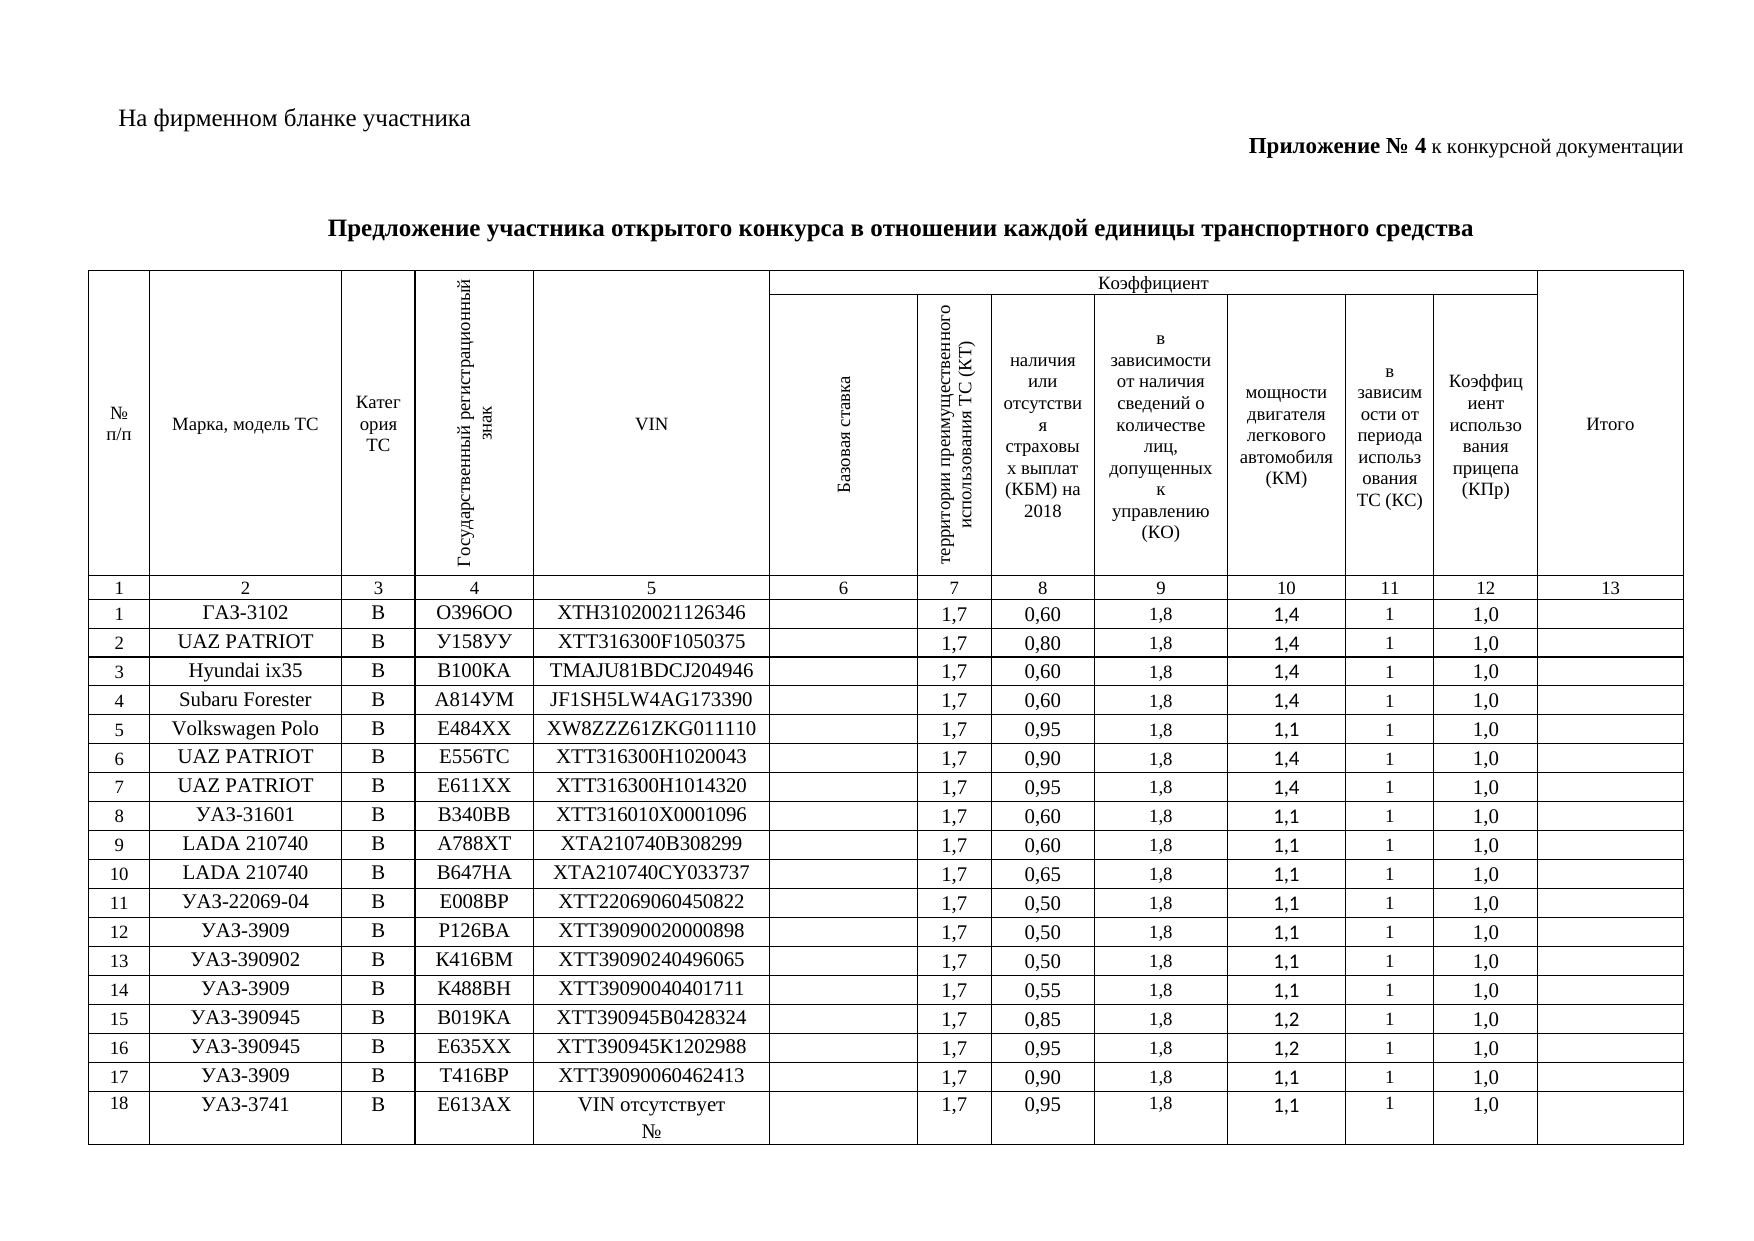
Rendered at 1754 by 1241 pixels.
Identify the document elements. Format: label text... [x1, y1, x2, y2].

table_cell В [342, 629, 414, 656]
table_cell [770, 1034, 917, 1062]
table_cell В340ВВ [416, 802, 533, 830]
table_cell 1,8 [1095, 889, 1227, 917]
table_cell В [342, 947, 414, 975]
table_cell 17 [89, 1063, 149, 1091]
table_cell 1,1 [1228, 831, 1345, 859]
table_cell 4 [416, 576, 533, 598]
table_cell 1 [1346, 629, 1433, 656]
table_cell В [342, 918, 414, 946]
table_cell 1,1 [1228, 918, 1345, 946]
table_cell [1538, 1034, 1683, 1062]
table_cell В [342, 831, 414, 859]
table_cell 1,4 [1228, 600, 1345, 627]
table_cell 1,8 [1095, 918, 1227, 946]
table_cell В [342, 744, 414, 772]
table_cell 1 [1346, 744, 1433, 772]
table_cell 1,8 [1095, 629, 1227, 656]
table_cell TMAJU81BDCJ204946 [534, 658, 769, 685]
table_cell 1,4 [1228, 686, 1345, 714]
table_cell [1538, 918, 1683, 946]
table_cell 9 [89, 831, 149, 859]
table_cell [770, 629, 917, 656]
table_cell 1 [1346, 831, 1433, 859]
table_cell 0,50 [992, 947, 1094, 975]
table_cell 10 [1228, 576, 1345, 598]
table_cell 1 [1346, 1092, 1433, 1143]
table_cell 1,0 [1434, 1034, 1537, 1062]
table_cell 0,95 [992, 715, 1094, 743]
table_cell 1,8 [1095, 600, 1227, 627]
table_cell 1,1 [1228, 715, 1345, 743]
table_cell 4 [89, 686, 149, 714]
table_cell 1,8 [1095, 658, 1227, 685]
table_cell 1,0 [1434, 889, 1537, 917]
table_cell JF1SH5LW4AG173390 [534, 686, 769, 714]
table_cell УАЗ-3909 [150, 918, 341, 946]
table_cell ХТТ390945К1202988 [534, 1034, 769, 1062]
table_cell XTT39090040401711 [534, 976, 769, 1004]
table_cell 1 [1346, 773, 1433, 801]
table_cell 8 [992, 576, 1094, 598]
table_cell 1,8 [1095, 1005, 1227, 1033]
table_cell В [342, 686, 414, 714]
table_cell 0,50 [992, 918, 1094, 946]
table_cell 1,0 [1434, 1092, 1537, 1143]
table_cell 1,7 [918, 918, 991, 946]
table_cell 1,8 [1095, 773, 1227, 801]
table_cell Коэффициент использования прицепа (КПр) [1434, 295, 1537, 575]
table_cell 1,7 [918, 1005, 991, 1033]
table_cell 12 [89, 918, 149, 946]
table_cell 1,7 [918, 1034, 991, 1062]
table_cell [534, 1092, 769, 1143]
table_cell 1,8 [1095, 976, 1227, 1004]
table_cell В647НА [416, 860, 533, 888]
table_cell 0,85 [992, 1005, 1094, 1033]
table_cell [770, 1063, 917, 1091]
table_cell 1,1 [1228, 947, 1345, 975]
table_cell 1,8 [1095, 715, 1227, 743]
table_cell [1538, 831, 1683, 859]
table_cell 1,8 [1095, 831, 1227, 859]
table_cell 1,0 [1434, 744, 1537, 772]
table_cell Е556ТС [416, 744, 533, 772]
table_cell 18 [89, 1092, 149, 1143]
table_cell [770, 600, 917, 627]
table_cell В [342, 600, 414, 627]
table_cell 1,4 [1228, 658, 1345, 685]
table_cell LADA 210740 [150, 831, 341, 859]
table_cell 2 [150, 576, 341, 598]
table_header № п/п [89, 271, 149, 575]
table_header Марка, модель ТС [150, 271, 341, 575]
table_cell 1,7 [918, 831, 991, 859]
table_cell 1 [89, 576, 149, 598]
table_cell К416ВМ [416, 947, 533, 975]
table_cell 1,8 [1095, 947, 1227, 975]
table_cell 0,60 [992, 600, 1094, 627]
table_cell 1,0 [1434, 802, 1537, 830]
table_header Итого [1538, 271, 1683, 575]
table_cell УАЗ-22069-04 [150, 889, 341, 917]
table_cell 11 [1346, 576, 1433, 598]
table_header Коэффициент [770, 271, 1537, 294]
table_cell Е611ХХ [416, 773, 533, 801]
table_cell [770, 686, 917, 714]
table_cell В100КА [416, 658, 533, 685]
table_cell 1,0 [1434, 860, 1537, 888]
table_cell 1,7 [918, 802, 991, 830]
table_cell [1538, 1063, 1683, 1091]
table_cell 1 [1346, 918, 1433, 946]
table_cell 0,90 [992, 744, 1094, 772]
table_cell [770, 831, 917, 859]
table_cell 16 [89, 1034, 149, 1062]
table_header VIN [534, 271, 769, 575]
table_cell Р126ВА [416, 918, 533, 946]
table_cell В [342, 1092, 414, 1143]
table_cell [770, 918, 917, 946]
table_cell XTA210740B308299 [534, 831, 769, 859]
table_cell UAZ PATRIOT [150, 773, 341, 801]
table_cell [770, 744, 917, 772]
table_cell 10 [89, 860, 149, 888]
table_cell 1 [1346, 860, 1433, 888]
table_cell 1,7 [918, 860, 991, 888]
table_cell [1538, 773, 1683, 801]
table_cell 13 [1538, 576, 1683, 598]
table_cell 1 [1346, 889, 1433, 917]
table_cell Е635ХХ [416, 1034, 533, 1062]
table_cell [1538, 1092, 1683, 1143]
table_cell 1,7 [918, 744, 991, 772]
table_cell [770, 976, 917, 1004]
table_cell 0,80 [992, 629, 1094, 656]
table_cell [770, 715, 917, 743]
table_cell 0,95 [992, 1092, 1094, 1143]
table_cell ХТТ316300Н1014320 [534, 773, 769, 801]
table_cell [1538, 629, 1683, 656]
table_cell 1,7 [918, 976, 991, 1004]
table_cell 5 [534, 576, 769, 598]
table_cell 0,95 [992, 1034, 1094, 1062]
table_cell К488ВН [416, 976, 533, 1004]
table_cell 1,7 [918, 629, 991, 656]
table_cell В [342, 860, 414, 888]
table_cell 1,7 [918, 658, 991, 685]
table_cell 1,0 [1434, 1005, 1537, 1033]
table_cell 1,2 [1228, 1005, 1345, 1033]
table_cell 14 [89, 976, 149, 1004]
table_cell 1,0 [1434, 918, 1537, 946]
table_cell 0,60 [992, 831, 1094, 859]
table_cell UAZ PATRIOT [150, 629, 341, 656]
table_cell 1 [1346, 1005, 1433, 1033]
table_cell ХТТ316300Н1020043 [534, 744, 769, 772]
table_cell 1,1 [1228, 1092, 1345, 1143]
table_cell [1538, 744, 1683, 772]
table_cell XTA210740CY033737 [534, 860, 769, 888]
table_cell У158УУ [416, 629, 533, 656]
table_cell в зависимости от периода использования ТС (КС) [1346, 295, 1433, 575]
table_cell 1,7 [918, 600, 991, 627]
table_cell 1,1 [1228, 889, 1345, 917]
table_cell УАЗ-390902 [150, 947, 341, 975]
table_cell 1,7 [918, 715, 991, 743]
table_cell [1538, 889, 1683, 917]
table_cell [1538, 860, 1683, 888]
table_cell 0,60 [992, 686, 1094, 714]
table_cell [770, 947, 917, 975]
table_cell 1,0 [1434, 686, 1537, 714]
table_cell 1,7 [918, 1063, 991, 1091]
table_cell Базовая ставка [770, 295, 917, 575]
table_cell 1,0 [1434, 831, 1537, 859]
table_cell 1 [1346, 947, 1433, 975]
table_cell 1,4 [1228, 744, 1345, 772]
table_cell 8 [89, 802, 149, 830]
table_cell 1,8 [1095, 1034, 1227, 1062]
table_cell ХТТ316300F1050375 [534, 629, 769, 656]
table_cell 7 [918, 576, 991, 598]
table_cell [1538, 686, 1683, 714]
table_cell 1,1 [1228, 976, 1345, 1004]
table_cell 0,60 [992, 802, 1094, 830]
table_cell Subaru Forester [150, 686, 341, 714]
table_cell В [342, 1005, 414, 1033]
table_cell XTT316010X0001096 [534, 802, 769, 830]
table_cell 1,7 [918, 947, 991, 975]
table_cell 1 [89, 600, 149, 627]
table_cell Е008ВР [416, 889, 533, 917]
table_cell XTT22069060450822 [534, 889, 769, 917]
table_cell [1538, 600, 1683, 627]
table_cell XTT39090060462413 [534, 1063, 769, 1091]
table_cell UAZ PATRIOT [150, 744, 341, 772]
table_cell 1,8 [1095, 802, 1227, 830]
table_cell [1538, 976, 1683, 1004]
table_cell УАЗ-3909 [150, 1063, 341, 1091]
table_cell 1,8 [1095, 744, 1227, 772]
table_cell [1538, 658, 1683, 685]
table_cell А788ХТ [416, 831, 533, 859]
table_cell 1,0 [1434, 773, 1537, 801]
table_cell 0,95 [992, 773, 1094, 801]
table_cell 6 [89, 744, 149, 772]
table_cell в зависимости от наличия сведений о количестве лиц, допущенных к управлению (КО) [1095, 295, 1227, 575]
table_cell 1 [1346, 802, 1433, 830]
table_cell В [342, 658, 414, 685]
table_cell 13 [89, 947, 149, 975]
table_header Категория ТС [342, 271, 414, 575]
table_cell 1,0 [1434, 947, 1537, 975]
table_cell 1,8 [1095, 860, 1227, 888]
table_cell 1,1 [1228, 1063, 1345, 1091]
table_cell XTT39090020000898 [534, 918, 769, 946]
table_cell 15 [89, 1005, 149, 1033]
table_cell Т416ВР [416, 1063, 533, 1091]
table_cell 1,7 [918, 686, 991, 714]
table_cell 1,1 [1228, 860, 1345, 888]
table_cell [770, 658, 917, 685]
table_cell В [342, 773, 414, 801]
table_cell B [342, 715, 414, 743]
table_cell [770, 1092, 917, 1143]
table_cell 9 [1095, 576, 1227, 598]
table_cell 1 [1346, 1034, 1433, 1062]
table_cell 12 [1434, 576, 1537, 598]
table_cell УАЗ-3741 [150, 1092, 341, 1143]
table_cell 7 [89, 773, 149, 801]
table_header Государственный регистрационный знак [416, 271, 533, 575]
table_cell [1538, 947, 1683, 975]
table_cell 0,50 [992, 889, 1094, 917]
table_cell 1,8 [1095, 686, 1227, 714]
table_cell 1,8 [1095, 1063, 1227, 1091]
table_cell 5 [89, 715, 149, 743]
table_cell УАЗ-390945 [150, 1034, 341, 1062]
table_cell 1,0 [1434, 715, 1537, 743]
table_cell 0,65 [992, 860, 1094, 888]
table_cell 1,0 [1434, 976, 1537, 1004]
table_cell [770, 802, 917, 830]
table_cell Е613АХ [416, 1092, 533, 1143]
table_cell Е484ХХ [416, 715, 533, 743]
table_cell 1,4 [1228, 629, 1345, 656]
table_cell мощности двигателя легкового автомобиля (КМ) [1228, 295, 1345, 575]
table_cell 0,90 [992, 1063, 1094, 1091]
table_cell 1,4 [1228, 773, 1345, 801]
table_cell 1,0 [1434, 600, 1537, 627]
table_cell [770, 773, 917, 801]
table_cell 6 [770, 576, 917, 598]
table_cell 3 [89, 658, 149, 685]
table_cell 1 [1346, 715, 1433, 743]
table_cell В [342, 1034, 414, 1062]
table_cell 1,0 [1434, 1063, 1537, 1091]
table_cell В [342, 976, 414, 1004]
table_cell 1 [1346, 976, 1433, 1004]
table_cell В [342, 889, 414, 917]
table_cell XW8ZZZ61ZKG011110 [534, 715, 769, 743]
table_cell 1,0 [1434, 658, 1537, 685]
table_cell 1,8 [1095, 1092, 1227, 1143]
table_cell XTH31020021126346 [534, 600, 769, 627]
table_cell 3 [342, 576, 414, 598]
table_cell УАЗ-31601 [150, 802, 341, 830]
table_cell LADA 210740 [150, 860, 341, 888]
table_cell 11 [89, 889, 149, 917]
table_cell XTT390945B0428324 [534, 1005, 769, 1033]
table_cell 0,55 [992, 976, 1094, 1004]
table_cell [1538, 1005, 1683, 1033]
table_cell [1538, 802, 1683, 830]
table_cell [770, 889, 917, 917]
table_cell УАЗ-390945 [150, 1005, 341, 1033]
table_cell В [342, 1063, 414, 1091]
table_cell 1 [1346, 1063, 1433, 1091]
table_cell 1,0 [1434, 629, 1537, 656]
table_cell [770, 1005, 917, 1033]
table_cell 1 [1346, 658, 1433, 685]
table_cell 1,7 [918, 1092, 991, 1143]
table_cell [1538, 715, 1683, 743]
text Предложение участника открытого конкурса в отношении каждой единицы транспортного средства [118, 213, 1683, 242]
table_cell О396ОО [416, 600, 533, 627]
table_cell XTT39090240496065 [534, 947, 769, 975]
table_cell 1,2 [1228, 1034, 1345, 1062]
table_cell 1 [1346, 686, 1433, 714]
table_cell 1 [1346, 600, 1433, 627]
table_cell территории преимущественного использования ТС (КТ) [918, 295, 991, 575]
text Приложение № 4 к конкурсной документации [118, 132, 1683, 158]
table_cell А814УМ [416, 686, 533, 714]
table_cell 1,1 [1228, 802, 1345, 830]
table_cell В019КА [416, 1005, 533, 1033]
table_cell УАЗ-3909 [150, 976, 341, 1004]
table_cell ГАЗ-3102 [150, 600, 341, 627]
table_cell В [342, 802, 414, 830]
table_cell Volkswagen Polo [150, 715, 341, 743]
table_cell Hyundai ix35 [150, 658, 341, 685]
table_cell 1,7 [918, 773, 991, 801]
table_cell 0,60 [992, 658, 1094, 685]
table_cell [770, 860, 917, 888]
table_cell 1,7 [918, 889, 991, 917]
table_cell наличия или отсутствия страховых выплат (КБМ) на 2018 [992, 295, 1094, 575]
table_cell 2 [89, 629, 149, 656]
text На фирменном бланке участника [118, 103, 1683, 132]
